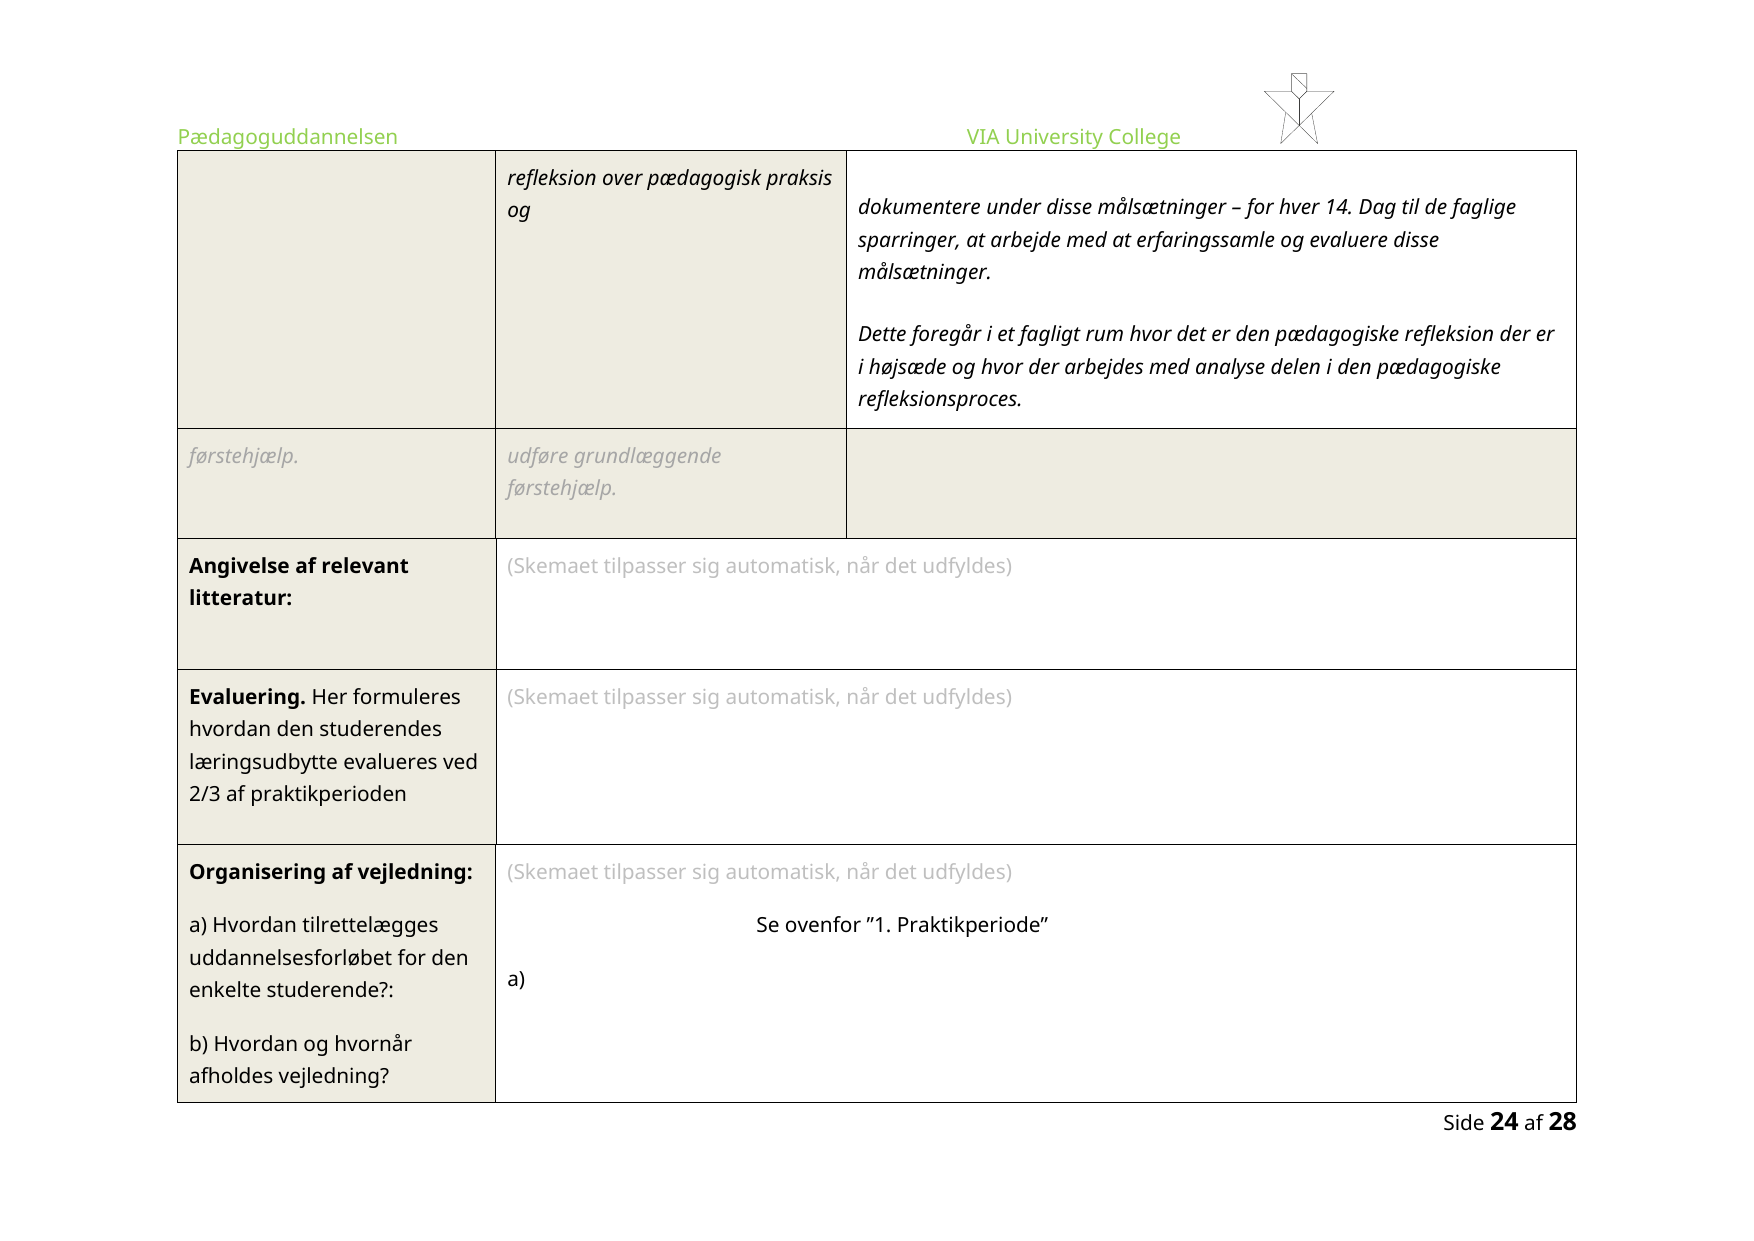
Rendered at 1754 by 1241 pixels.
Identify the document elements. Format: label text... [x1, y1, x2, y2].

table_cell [178, 151, 495, 428]
table_cell (Skemaet tilpasser sig automatisk, når det udfyldes) [497, 539, 1576, 669]
table_cell førstehjælp. [178, 429, 495, 538]
table_cell Evaluering. Her formuleres hvordan den studerendes læringsudbytte evalueres ved 2/3 af praktikperioden [178, 670, 496, 844]
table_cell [496, 151, 846, 428]
table_cell (Skemaet tilpasser sig automatisk, når det udfyldes) [497, 670, 1576, 844]
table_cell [178, 845, 495, 1102]
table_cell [496, 845, 1576, 1102]
table_cell udføre grundlæggende førstehjælp. [496, 429, 846, 538]
table_cell Angivelse af relevant litteratur: [178, 539, 496, 669]
table_cell [847, 429, 1576, 538]
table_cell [847, 151, 1576, 428]
